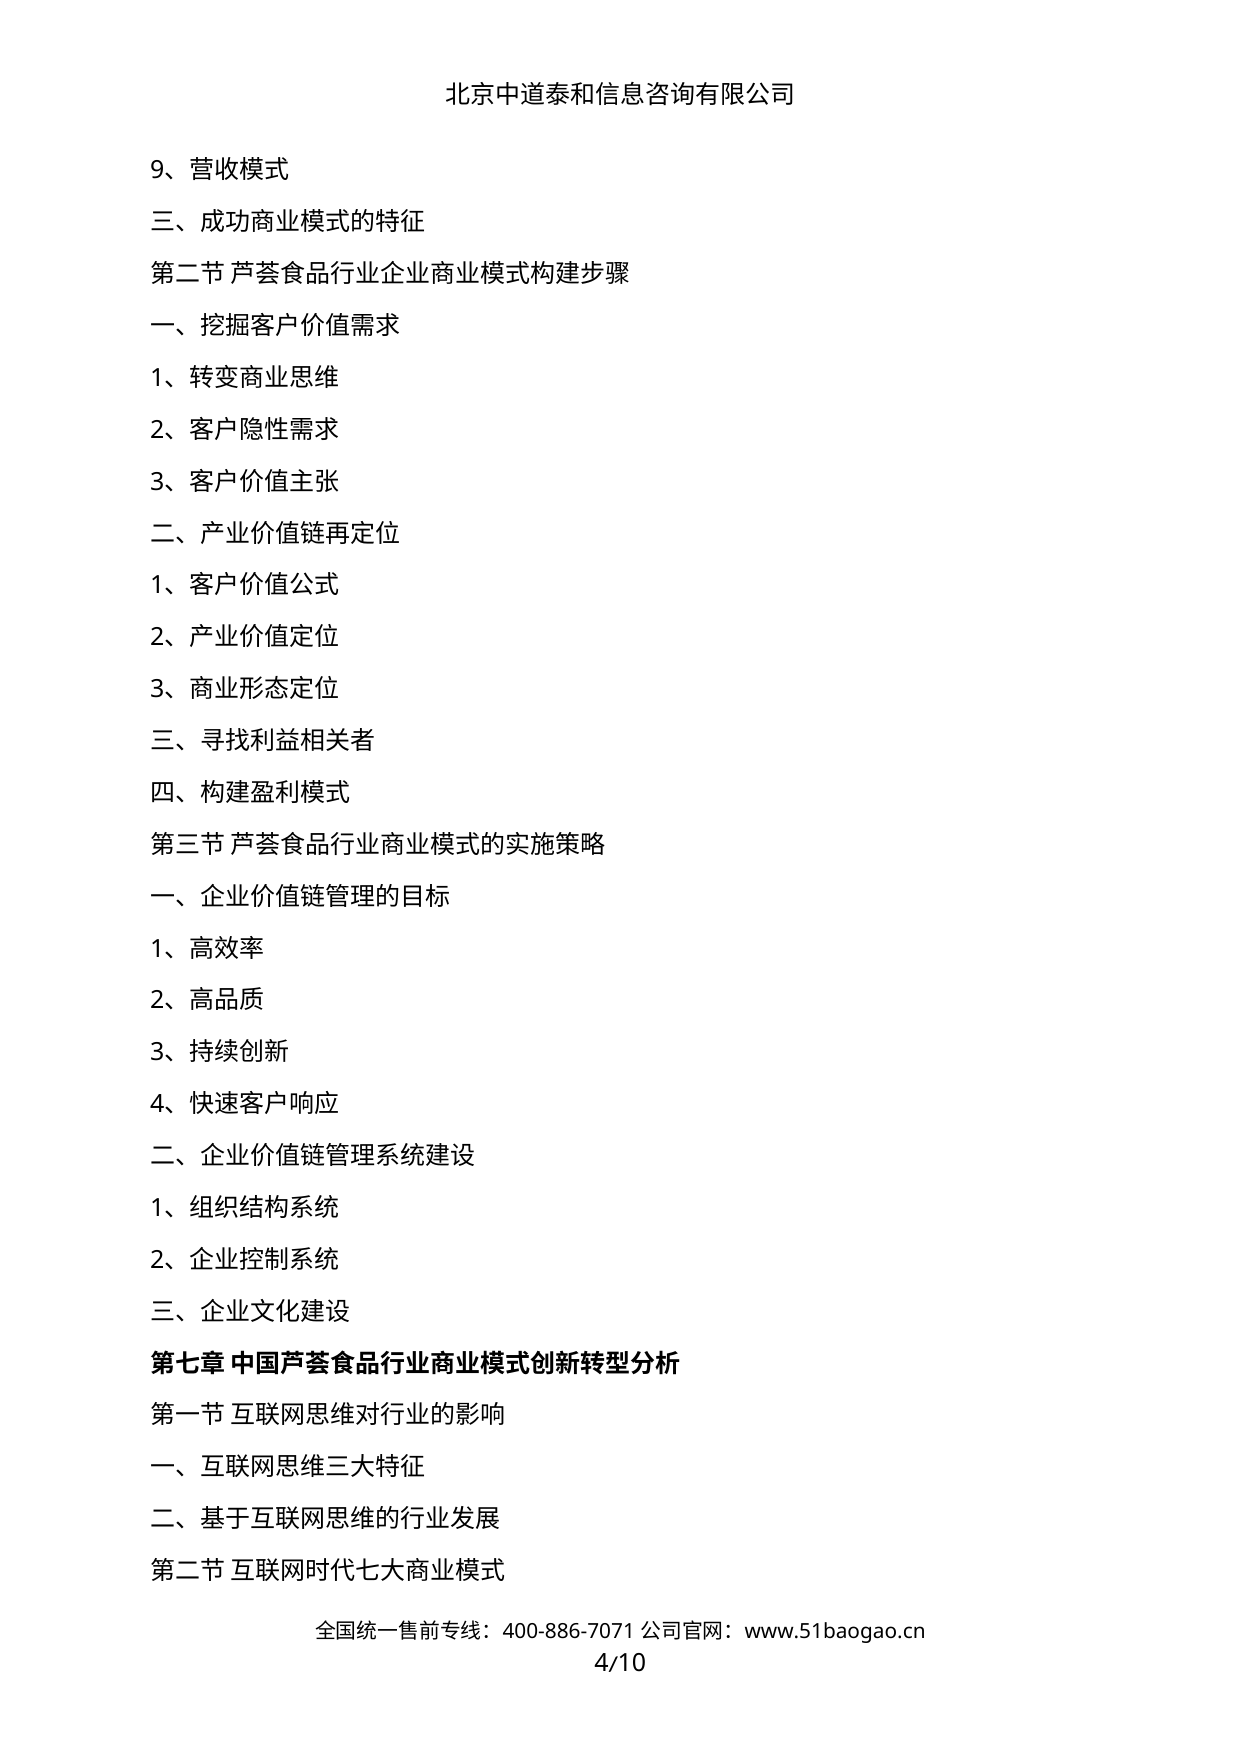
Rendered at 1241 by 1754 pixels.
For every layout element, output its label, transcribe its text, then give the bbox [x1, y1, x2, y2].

text 1、组织结构系统 [150, 1187, 1090, 1224]
text 第二节 芦荟食品行业企业商业模式构建步骤 [150, 254, 1090, 290]
text 第一节 互联网思维对行业的影响 [150, 1395, 1090, 1431]
text 三、寻找利益相关者 [150, 721, 1090, 757]
text 第三节 芦荟食品行业商业模式的实施策略 [150, 824, 1090, 861]
text 四、构建盈利模式 [150, 772, 1090, 809]
text 9、营收模式 [150, 150, 1090, 186]
text 2、客户隐性需求 [150, 409, 1090, 446]
text 二、产业价值链再定位 [150, 513, 1090, 549]
text 3、客户价值主张 [150, 461, 1090, 497]
text 2、产业价值定位 [150, 617, 1090, 653]
text 4、快速客户响应 [150, 1084, 1090, 1120]
text 一、挖掘客户价值需求 [150, 306, 1090, 342]
text 2、企业控制系统 [150, 1239, 1090, 1276]
text 第七章 中国芦荟食品行业商业模式创新转型分析 [150, 1343, 1090, 1379]
text 1、客户价值公式 [150, 565, 1090, 601]
text 3、持续创新 [150, 1032, 1090, 1068]
text 一、互联网思维三大特征 [150, 1447, 1090, 1483]
text 一、企业价值链管理的目标 [150, 876, 1090, 912]
text 二、企业价值链管理系统建设 [150, 1136, 1090, 1172]
text 第二节 互联网时代七大商业模式 [150, 1551, 1090, 1587]
text 3、商业形态定位 [150, 669, 1090, 705]
text 三、企业文化建设 [150, 1291, 1090, 1327]
text 1、高效率 [150, 928, 1090, 964]
text 2、高品质 [150, 980, 1090, 1016]
text 1、转变商业思维 [150, 357, 1090, 394]
text 三、成功商业模式的特征 [150, 202, 1090, 238]
text 二、基于互联网思维的行业发展 [150, 1499, 1090, 1535]
